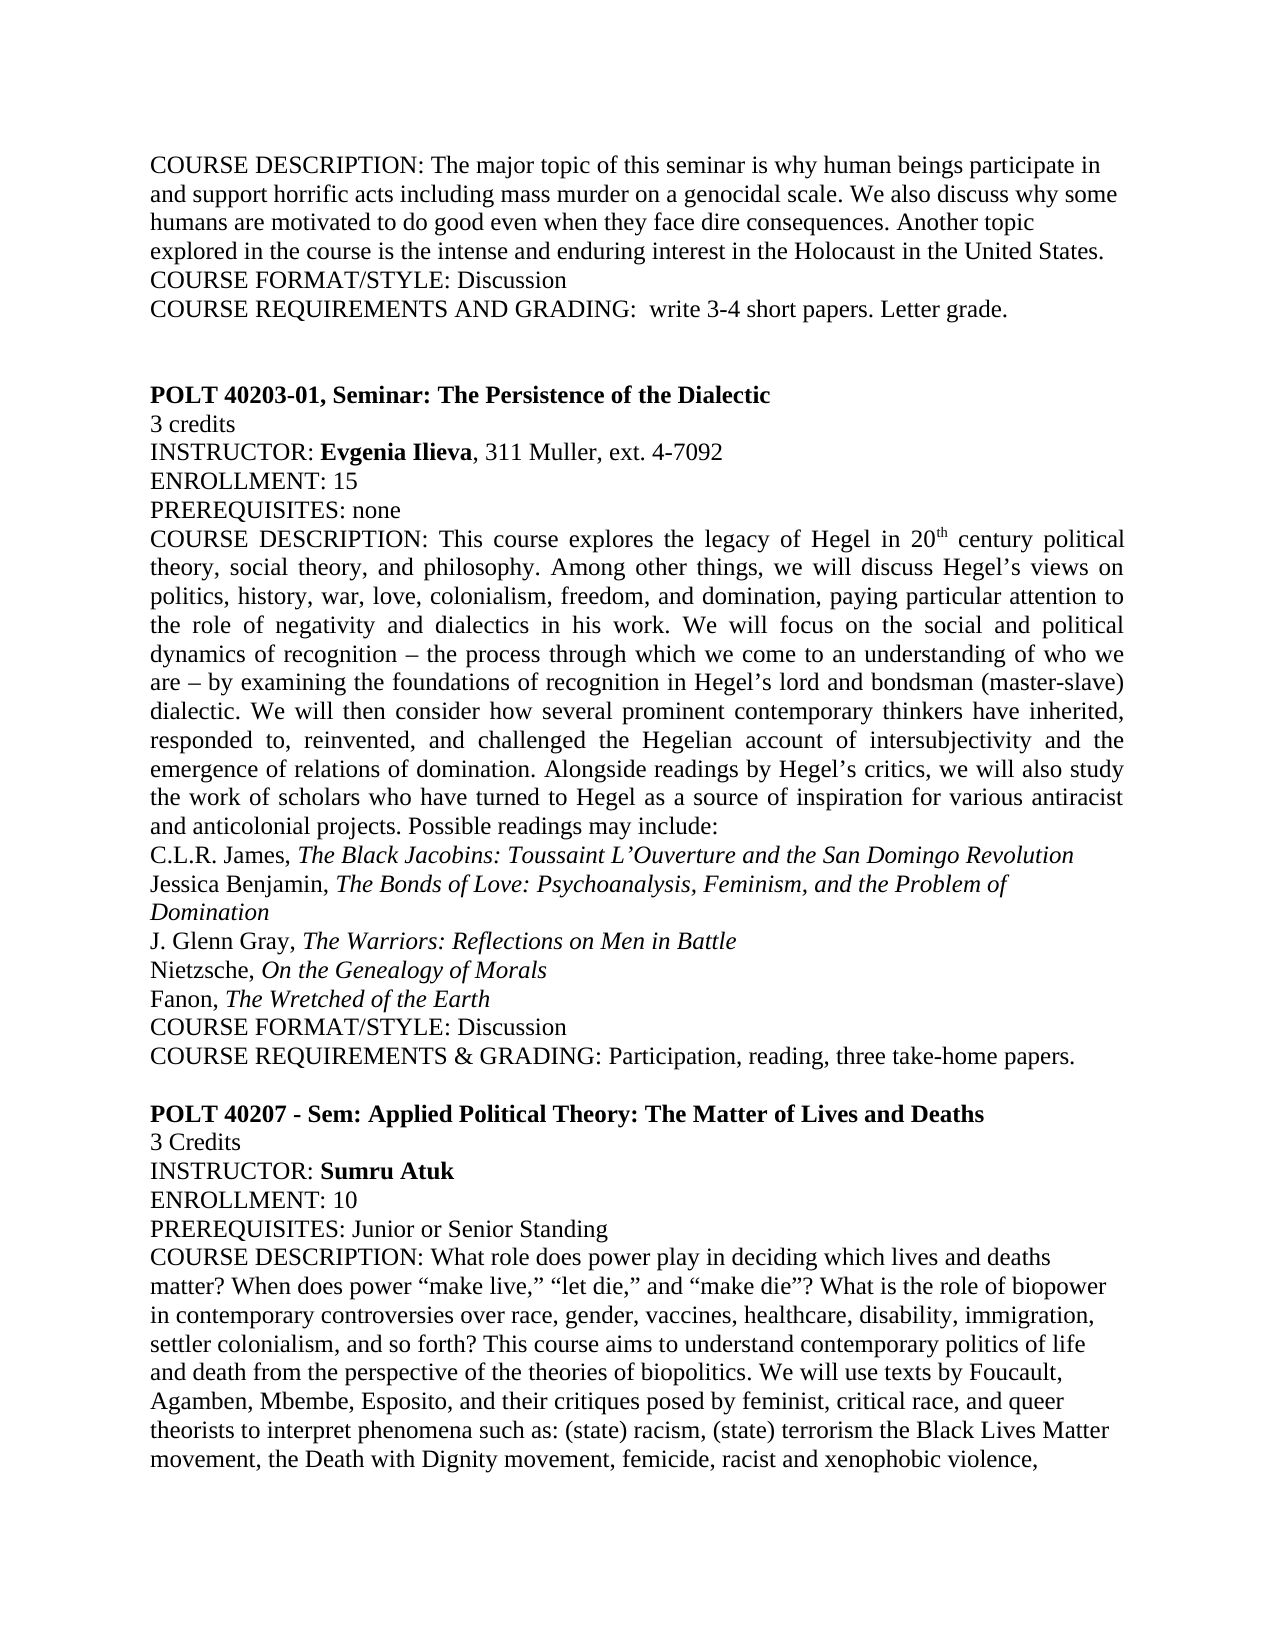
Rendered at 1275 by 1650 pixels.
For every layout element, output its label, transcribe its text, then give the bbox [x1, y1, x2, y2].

text Jessica Benjamin, The Bonds of Love: Psychoanalysis, Feminism, and the Problem of Domination [150, 869, 1125, 926]
text J. Glenn Gray, The Warriors: Reflections on Men in Battle [150, 926, 1125, 955]
text 3 credits [150, 409, 1125, 437]
text COURSE FORMAT/STYLE: Discussion [150, 265, 1125, 294]
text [150, 1242, 1125, 1472]
text COURSE REQUIREMENTS & GRADING: Participation, reading, three take-home papers. [150, 1041, 1125, 1070]
text Fanon, The Wretched of the Earth [150, 984, 1125, 1012]
text ENROLLMENT: 10 [150, 1185, 1125, 1214]
text POLT 40207 - Sem: Applied Political Theory: The Matter of Lives and Deaths [150, 1099, 1125, 1127]
text C.L.R. James, The Black Jacobins: Toussaint L’Ouverture and the San Domingo Revolution [150, 840, 1125, 869]
text PREREQUISITES: none [150, 495, 1125, 524]
text PREREQUISITES: Junior or Senior Standing [150, 1214, 1125, 1242]
text COURSE DESCRIPTION: This course explores the legacy of Hegel in 20th century political theory, social theory, and philosophy. Among other things, we will discuss Hegel’s views on politics, history, war, love, colonialism, freedom, and domination, paying particular attention to the role of negativity and dialectics in his work. We will focus on the social and political dynamics of recognition – the process through which we come to an understanding of who we are – by examining the foundations of recognition in Hegel’s lord and bondsman (master-slave) dialectic. We will then consider how several prominent contemporary thinkers have inherited, responded to, reinvented, and challenged the Hegelian account of intersubjectivity and the emergence of relations of domination. Alongside readings by Hegel’s critics, we will also study the work of scholars who have turned to Hegel as a source of inspiration for various antiracist and anticolonial projects. Possible readings may include: [150, 524, 1125, 840]
text INSTRUCTOR: Sumru Atuk [150, 1156, 1125, 1185]
text COURSE DESCRIPTION: The major topic of this seminar is why human beings participate in and support horrific acts including mass murder on a genocidal scale. We also discuss why some humans are motivated to do good even when they face dire consequences. Another topic explored in the course is the intense and enduring interest in the Holocaust in the United States. [150, 150, 1125, 265]
text ENROLLMENT: 15 [150, 466, 1125, 495]
text Nietzsche, On the Genealogy of Morals [150, 955, 1125, 984]
text COURSE REQUIREMENTS AND GRADING: write 3-4 short papers. Letter grade. [150, 294, 1125, 322]
text 3 Credits [150, 1127, 1125, 1156]
text COURSE FORMAT/STYLE: Discussion [150, 1012, 1125, 1041]
text INSTRUCTOR: Evgenia Ilieva, 311 Muller, ext. 4-7092 [150, 437, 1125, 466]
text POLT 40203-01, Seminar: The Persistence of the Dialectic [150, 380, 1125, 409]
